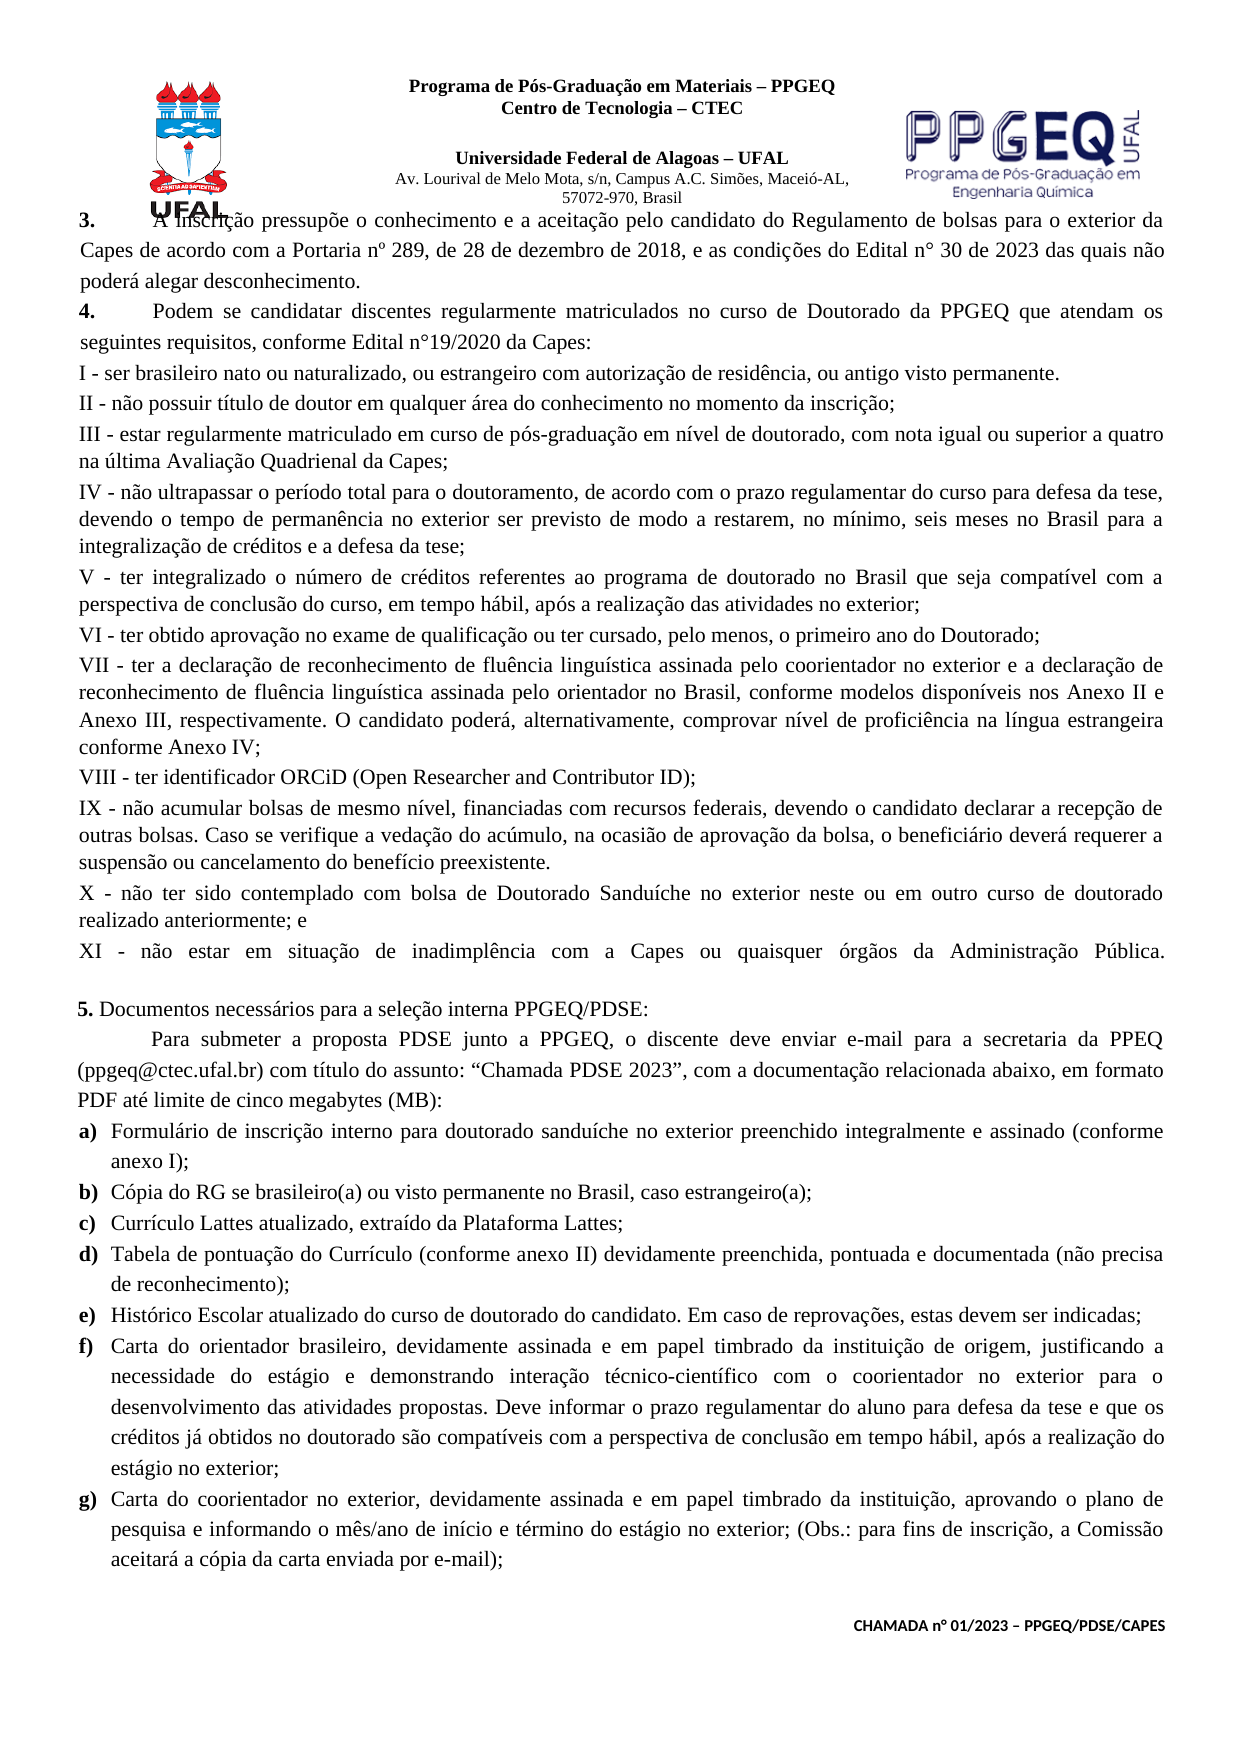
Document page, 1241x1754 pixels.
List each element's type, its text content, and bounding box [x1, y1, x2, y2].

picture [905, 110, 1140, 199]
text VIII - ter identificador ORCiD (Open Researcher and Contributor ID); [79, 764, 1166, 789]
text XI - não estar em situação de inadimplência com a Capes ou quaisquer órgãos da Administração Pública. [79, 938, 1166, 990]
text IX - não acumular bolsas de mesmo nível, financiadas com recursos federais, devendo o candidato declarar a recepção de outras bolsas. Caso se verifique a vedação do acúmulo, na ocasião de aprovação da bolsa, o beneficiário deverá requerer a suspensão ou cancelamento do benefício preexistente. [79, 795, 1166, 874]
list Tabela de pontuação do Currículo (conforme anexo II) devidamente preenchida, pontuada e documentada (não precisa de reconhecimento); [79, 1241, 1166, 1297]
text Para submeter a proposta PDSE junto a PPGEQ, o discente deve enviar e-mail para a secretaria da PPEQ (ppgeq@ctec.ufal.br) com título do assunto: “Chamada PDSE 2023”, com a documentação relacionada abaixo, em formato PDF até limite de cinco megabytes (MB): [77, 1026, 1166, 1112]
picture [145, 74, 232, 207]
list Cópia do RG se brasileiro(a) ou visto permanente no Brasil, caso estrangeiro(a); [79, 1179, 1166, 1204]
list Podem se candidatar discentes regularmente matriculados no curso de Doutorado da PPGEQ que atendam os seguintes requisitos, conforme Edital n°19/2020 da Capes: [79, 298, 1166, 354]
list Carta do orientador brasileiro, devidamente assinada e em papel timbrado da instituição de origem, justificando a necessidade do estágio e demonstrando interação técnico-científico com o coorientador no exterior para o desenvolvimento das atividades propostas. Deve informar o prazo regulamentar do aluno para defesa da tese e que os créditos já obtidos no doutorado são compatíveis com a perspectiva de conclusão em tempo hábil, após a realização do estágio no exterior; [79, 1333, 1166, 1480]
text I - ser brasileiro nato ou naturalizado, ou estrangeiro com autorização de residência, ou antigo visto permanente. [79, 360, 1166, 385]
list Histórico Escolar atualizado do curso de doutorado do candidato. Em caso de reprovações, estas devem ser indicadas; [79, 1302, 1166, 1327]
text X - não ter sido contemplado com bolsa de Doutorado Sanduíche no exterior neste ou em outro curso de doutorado realizado anteriormente; e [79, 880, 1166, 932]
list Currículo Lattes atualizado, extraído da Plataforma Lattes; [79, 1210, 1166, 1235]
text VI - ter obtido aprovação no exame de qualificação ou ter cursado, pelo menos, o primeiro ano do Doutorado; [79, 622, 1166, 647]
text VII - ter a declaração de reconhecimento de fluência linguística assinada pelo coorientador no exterior e a declaração de reconhecimento de fluência linguística assinada pelo orientador no Brasil, conforme modelos disponíveis nos Anexo II e Anexo III, respectivamente. O candidato poderá, alternativamente, comprovar nível de proficiência na língua estrangeira conforme Anexo IV; [79, 652, 1166, 759]
text IV - não ultrapassar o período total para o doutoramento, de acordo com o prazo regulamentar do curso para defesa da tese, devendo o tempo de permanência no exterior ser previsto de modo a restarem, no mínimo, seis meses no Brasil para a integralização de créditos e a defesa da tese; [79, 479, 1166, 558]
text 5. Documentos necessários para a seleção interna PPGEQ/PDSE: [77, 996, 1166, 1021]
list A inscrição pressupõe o conhecimento e a aceitação pelo candidato do Regulamento de bolsas para o exterior da Capes de acordo com a Portaria nº 289, de 28 de dezembro de 2018, e as condições do Edital n° 30 de 2023 das quais não poderá alegar desconhecimento. [79, 207, 1166, 293]
text V - ter integralizado o número de créditos referentes ao programa de doutorado no Brasil que seja compatível com a perspectiva de conclusão do curso, em tempo hábil, após a realização das atividades no exterior; [79, 564, 1166, 616]
list Formulário de inscrição interno para doutorado sanduíche no exterior preenchido integralmente e assinado (conforme anexo I); [79, 1118, 1166, 1174]
list Carta do coorientador no exterior, devidamente assinada e em papel timbrado da instituição, aprovando o plano de pesquisa e informando o mês/ano de início e término do estágio no exterior; (Obs.: para fins de inscrição, a Comissão aceitará a cópia da carta enviada por e-mail); [79, 1486, 1166, 1572]
text III - estar regularmente matriculado em curso de pós-graduação em nível de doutorado, com nota igual ou superior a quatro na última Avaliação Quadrienal da Capes; [79, 421, 1166, 473]
text II - não possuir título de doutor em qualquer área do conhecimento no momento da inscrição; [79, 390, 1166, 416]
